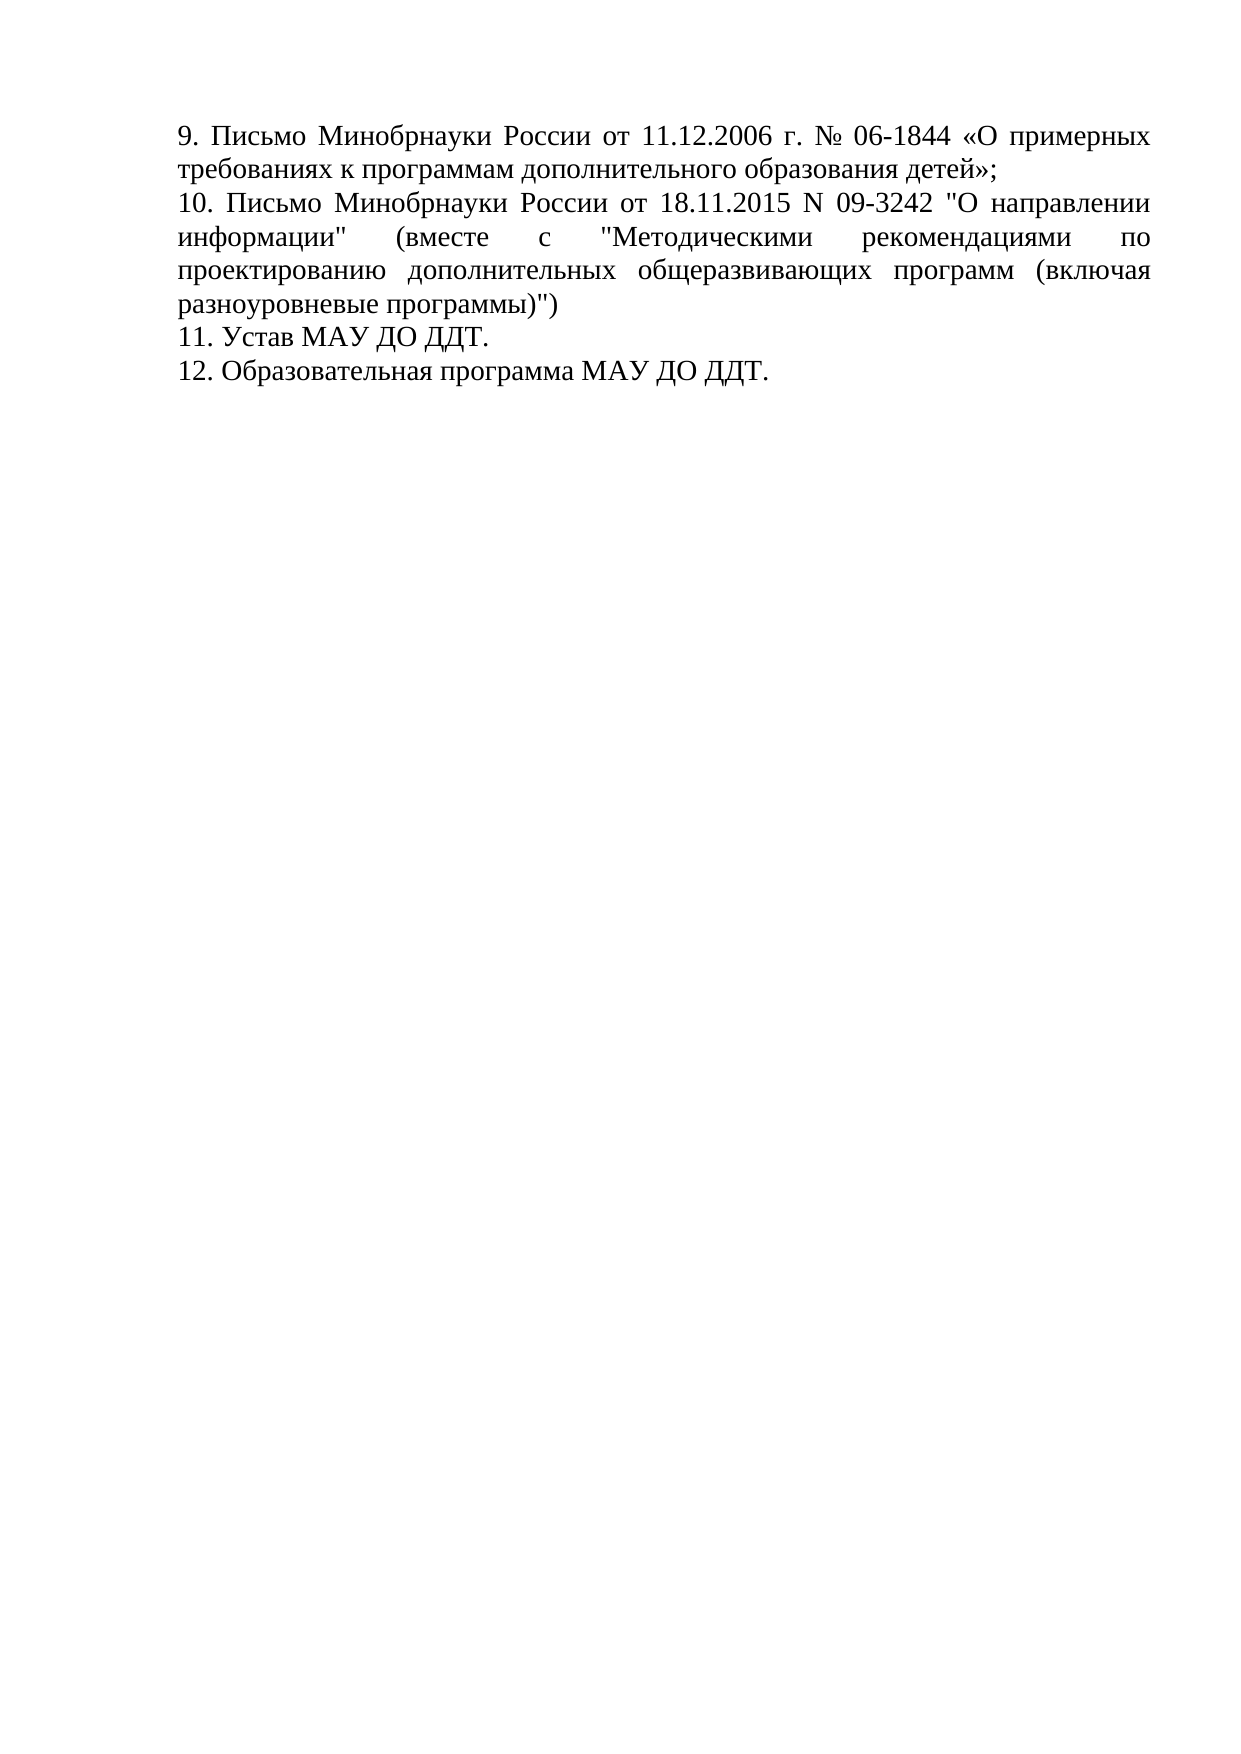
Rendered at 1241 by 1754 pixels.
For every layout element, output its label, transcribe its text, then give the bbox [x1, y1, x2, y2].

text 11. Устав МАУ ДО ДДТ. [177, 319, 1152, 353]
text 10. Письмо Минобрнауки России от 18.11.2015 N 09-3242 "О направлении информации" (вместе с "Методическими рекомендациями по проектированию дополнительных общеразвивающих программ (включая разноуровневые программы)") [177, 185, 1152, 319]
text 9. Письмо Минобрнауки России от 11.12.2006 г. № 06-1844 «О примерных требованиях к программам дополнительного образования детей»; [177, 118, 1152, 185]
text 12. Образовательная программа МАУ ДО ДДТ. [177, 353, 1152, 386]
